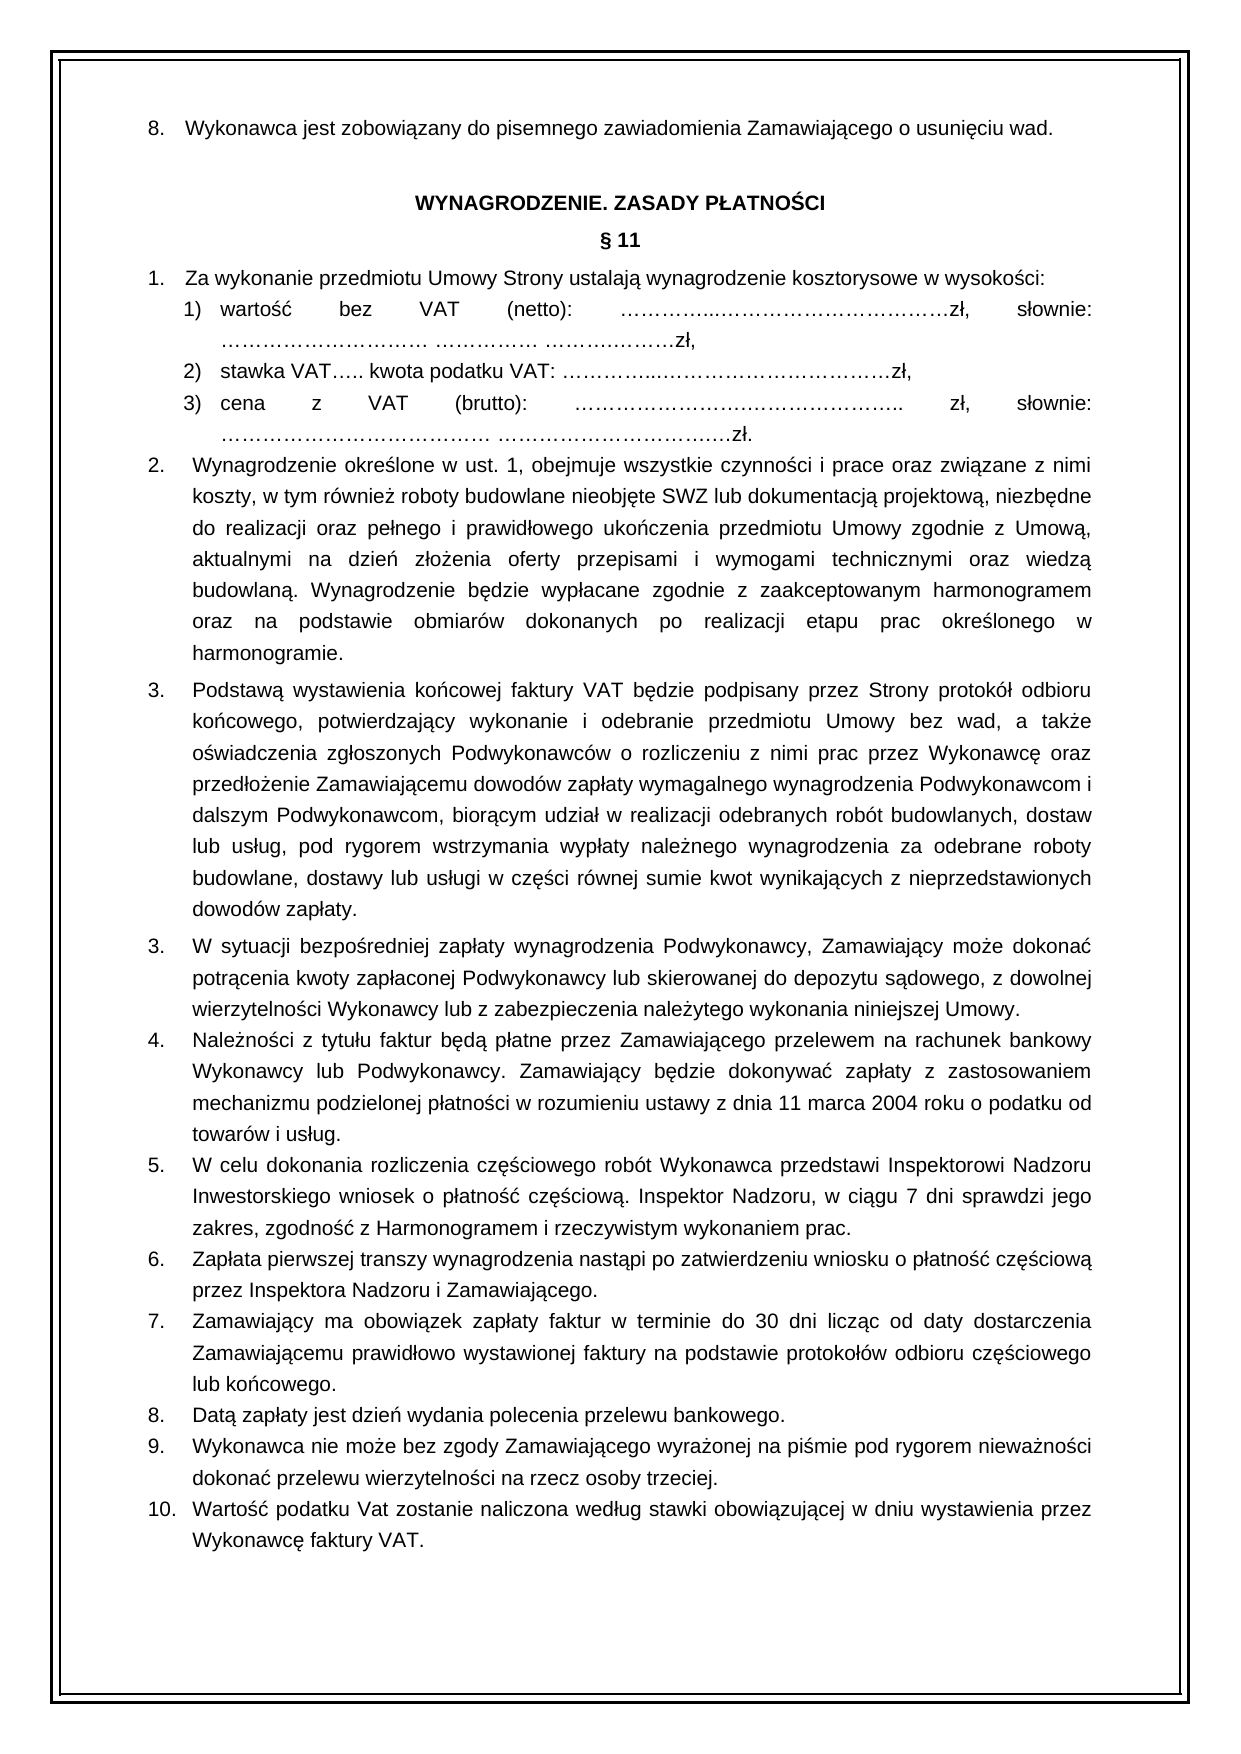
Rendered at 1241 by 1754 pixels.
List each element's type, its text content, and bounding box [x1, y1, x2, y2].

list Zamawiający ma obowiązek zapłaty faktur w terminie do 30 dni licząc od daty dostarczenia Zamawiającemu prawidłowo wystawionej faktury na podstawie protokołów odbioru częściowego lub końcowego. [148, 1304, 1093, 1398]
list Zapłata pierwszej transzy wynagrodzenia nastąpi po zatwierdzeniu wniosku o płatność częściową przez Inspektora Nadzoru i Zamawiającego. [148, 1241, 1093, 1304]
list Wykonawca jest zobowiązany do pisemnego zawiadomienia Zamawiającego o usunięciu wad. [148, 110, 1093, 141]
list Wynagrodzenie określone w ust. 1, obejmuje wszystkie czynności i prace oraz związane z nimi koszty, w tym również roboty budowlane nieobjęte SWZ lub dokumentacją projektową, niezbędne do realizacji oraz pełnego i prawidłowego ukończenia przedmiotu Umowy zgodnie z Umową, aktualnymi na dzień złożenia oferty przepisami i wymogami technicznymi oraz wiedzą budowlaną. Wynagrodzenie będzie wypłacane zgodnie z zaakceptowanym harmonogramem oraz na podstawie obmiarów dokonanych po realizacji etapu prac określonego w harmonogramie. [148, 448, 1093, 666]
list wartość bez VAT (netto): …………...……………………………zł, słownie: ………………………… …………… ……….………zł, [183, 291, 1093, 354]
list Wartość podatku Vat zostanie naliczona według stawki obowiązującej w dniu wystawienia przez Wykonawcę faktury VAT. [148, 1491, 1093, 1554]
list Należności z tytułu faktur będą płatne przez Zamawiającego przelewem na rachunek bankowy Wykonawcy lub Podwykonawcy. Zamawiający będzie dokonywać zapłaty z zastosowaniem mechanizmu podzielonej płatności w rozumieniu ustawy z dnia 11 marca 2004 roku o podatku od towarów i usług. [148, 1023, 1093, 1148]
list Wykonawca nie może bez zgody Zamawiającego wyrażonej na piśmie pod rygorem nieważności dokonać przelewu wierzytelności na rzecz osoby trzeciej. [148, 1429, 1093, 1491]
text § 11 [148, 223, 1093, 254]
list cena z VAT (brutto): …………………….………………….. zł, słownie: ………………………………… ………………………….…zł. [183, 385, 1093, 448]
list W celu dokonania rozliczenia częściowego robót Wykonawca przedstawi Inspektorowi Nadzoru Inwestorskiego wniosek o płatność częściową. Inspektor Nadzoru, w ciągu 7 dni sprawdzi jego zakres, zgodność z Harmonogramem i rzeczywistym wykonaniem prac. [148, 1148, 1093, 1241]
list W sytuacji bezpośredniej zapłaty wynagrodzenia Podwykonawcy, Zamawiający może dokonać potrącenia kwoty zapłaconej Podwykonawcy lub skierowanej do depozytu sądowego, z dowolnej wierzytelności Wykonawcy lub z zabezpieczenia należytego wykonania niniejszej Umowy. [148, 929, 1093, 1023]
list Za wykonanie przedmiotu Umowy Strony ustalają wynagrodzenie kosztorysowe w wysokości: [148, 260, 1093, 291]
text 3. Podstawą wystawienia końcowej faktury VAT będzie podpisany przez Strony protokół odbioru końcowego, potwierdzający wykonanie i odebranie przedmiotu Umowy bez wad, a także oświadczenia zgłoszonych Podwykonawców o rozliczeniu z nimi prac przez Wykonawcę oraz przedłożenie Zamawiającemu dowodów zapłaty wymagalnego wynagrodzenia Podwykonawcom i dalszym Podwykonawcom, biorącym udział w realizacji odebranych robót budowlanych, dostaw lub usług, pod rygorem wstrzymania wypłaty należnego wynagrodzenia za odebrane roboty budowlane, dostawy lub usługi w części równej sumie kwot wynikających z nieprzedstawionych dowodów zapłaty. [148, 673, 1093, 923]
list stawka VAT….. kwota podatku VAT: …………...……………………………zł, [183, 354, 1093, 385]
list Datą zapłaty jest dzień wydania polecenia przelewu bankowego. [148, 1398, 1093, 1429]
text WYNAGRODZENIE. ZASADY PŁATNOŚCI [148, 185, 1093, 216]
